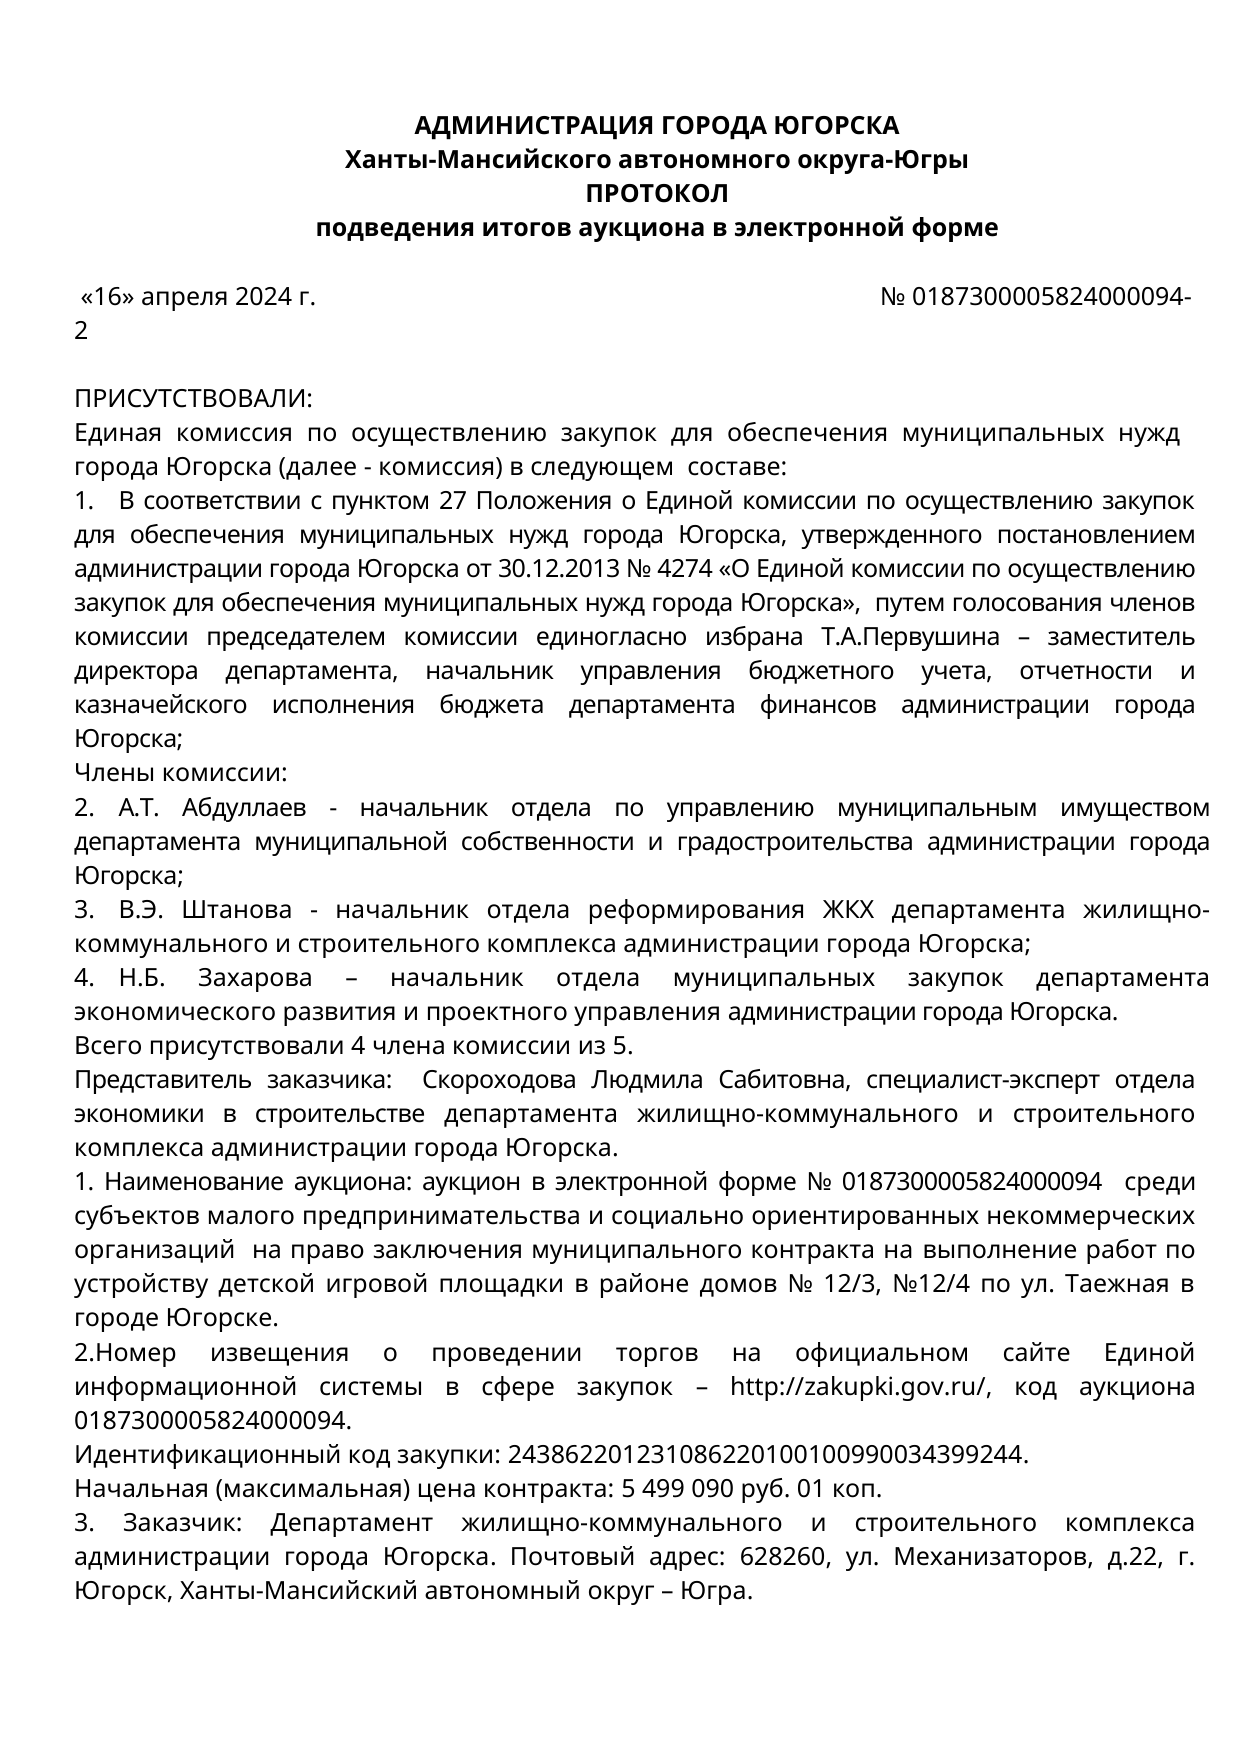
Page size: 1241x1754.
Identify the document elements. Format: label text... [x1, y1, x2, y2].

list 3. Заказчик: Департамент жилищно-коммунального и строительного комплекса администрации города Югорска. Почтовый адрес: 628260, ул. Механизаторов, д.22, г. Югорск, Ханты-Мансийский автономный округ – Югра. [74, 1504, 1196, 1607]
list Начальная (максимальная) цена контракта: 5 499 090 руб. 01 коп. [74, 1470, 1196, 1504]
text Ханты-Мансийского автономного округа-Югры [118, 142, 1196, 176]
list А.Т. Абдуллаев - начальник отдела по управлению муниципальным имуществом департамента муниципальной собственности и градостроительства администрации города Югорска; [74, 789, 1211, 891]
text Члены комиссии: [74, 755, 1181, 789]
list В.Э. Штанова - начальник отдела реформирования ЖКХ департамента жилищно-коммунального и строительного комплекса администрации города Югорска; [74, 891, 1211, 959]
text АДМИНИСТРАЦИЯ ГОРОДА ЮГОРСКА [118, 108, 1196, 142]
list Идентификационный код закупки: 243862201231086220100100990034399244. [74, 1436, 1196, 1470]
text ПРОТОКОЛ [118, 176, 1196, 210]
text Единая комиссия по осуществлению закупок для обеспечения муниципальных нужд города Югорска (далее - комиссия) в следующем составе: [74, 414, 1181, 483]
text подведения итогов аукциона в электронной форме [118, 210, 1196, 244]
list Н.Б. Захарова – начальник отдела муниципальных закупок департамента экономического развития и проектного управления администрации города Югорска. [74, 959, 1211, 1028]
list Представитель заказчика: Скороходова Людмила Сабитовна, специалист-эксперт отдела экономики в строительстве департамента жилищно-коммунального и строительного комплекса администрации города Югорска. [74, 1062, 1196, 1164]
text 1. Наименование аукциона: аукцион в электронной форме № 0187300005824000094 среди субъектов малого предпринимательства и социально ориентированных некоммерческих организаций на право заключения муниципального контракта на выполнение работ по устройству детской игровой площадки в районе домов № 12/3, №12/4 по ул. Таежная в городе Югорске. [74, 1164, 1196, 1334]
list 2.Номер извещения о проведении торгов на официальном сайте Единой информационной системы в сфере закупок – http://zakupki.gov.ru/, код аукциона 0187300005824000094. [74, 1334, 1196, 1436]
text ПРИСУТСТВОВАЛИ: [74, 380, 1196, 414]
list Всего присутствовали 4 члена комиссии из 5. [74, 1028, 1181, 1062]
list В соответствии с пунктом 27 Положения о Единой комиссии по осуществлению закупок для обеспечения муниципальных нужд города Югорска, утвержденного постановлением администрации города Югорска от 30.12.2013 № 4274 «О Единой комиссии по осуществлению закупок для обеспечения муниципальных нужд города Югорска», путем голосования членов комиссии председателем комиссии единогласно избрана Т.А.Первушина – заместитель директора департамента, начальник управления бюджетного учета, отчетности и казначейского исполнения бюджета департамента финансов администрации города Югорска; [74, 483, 1196, 755]
text «16» апреля 2024 г. № 0187300005824000094-2 [74, 278, 1196, 346]
